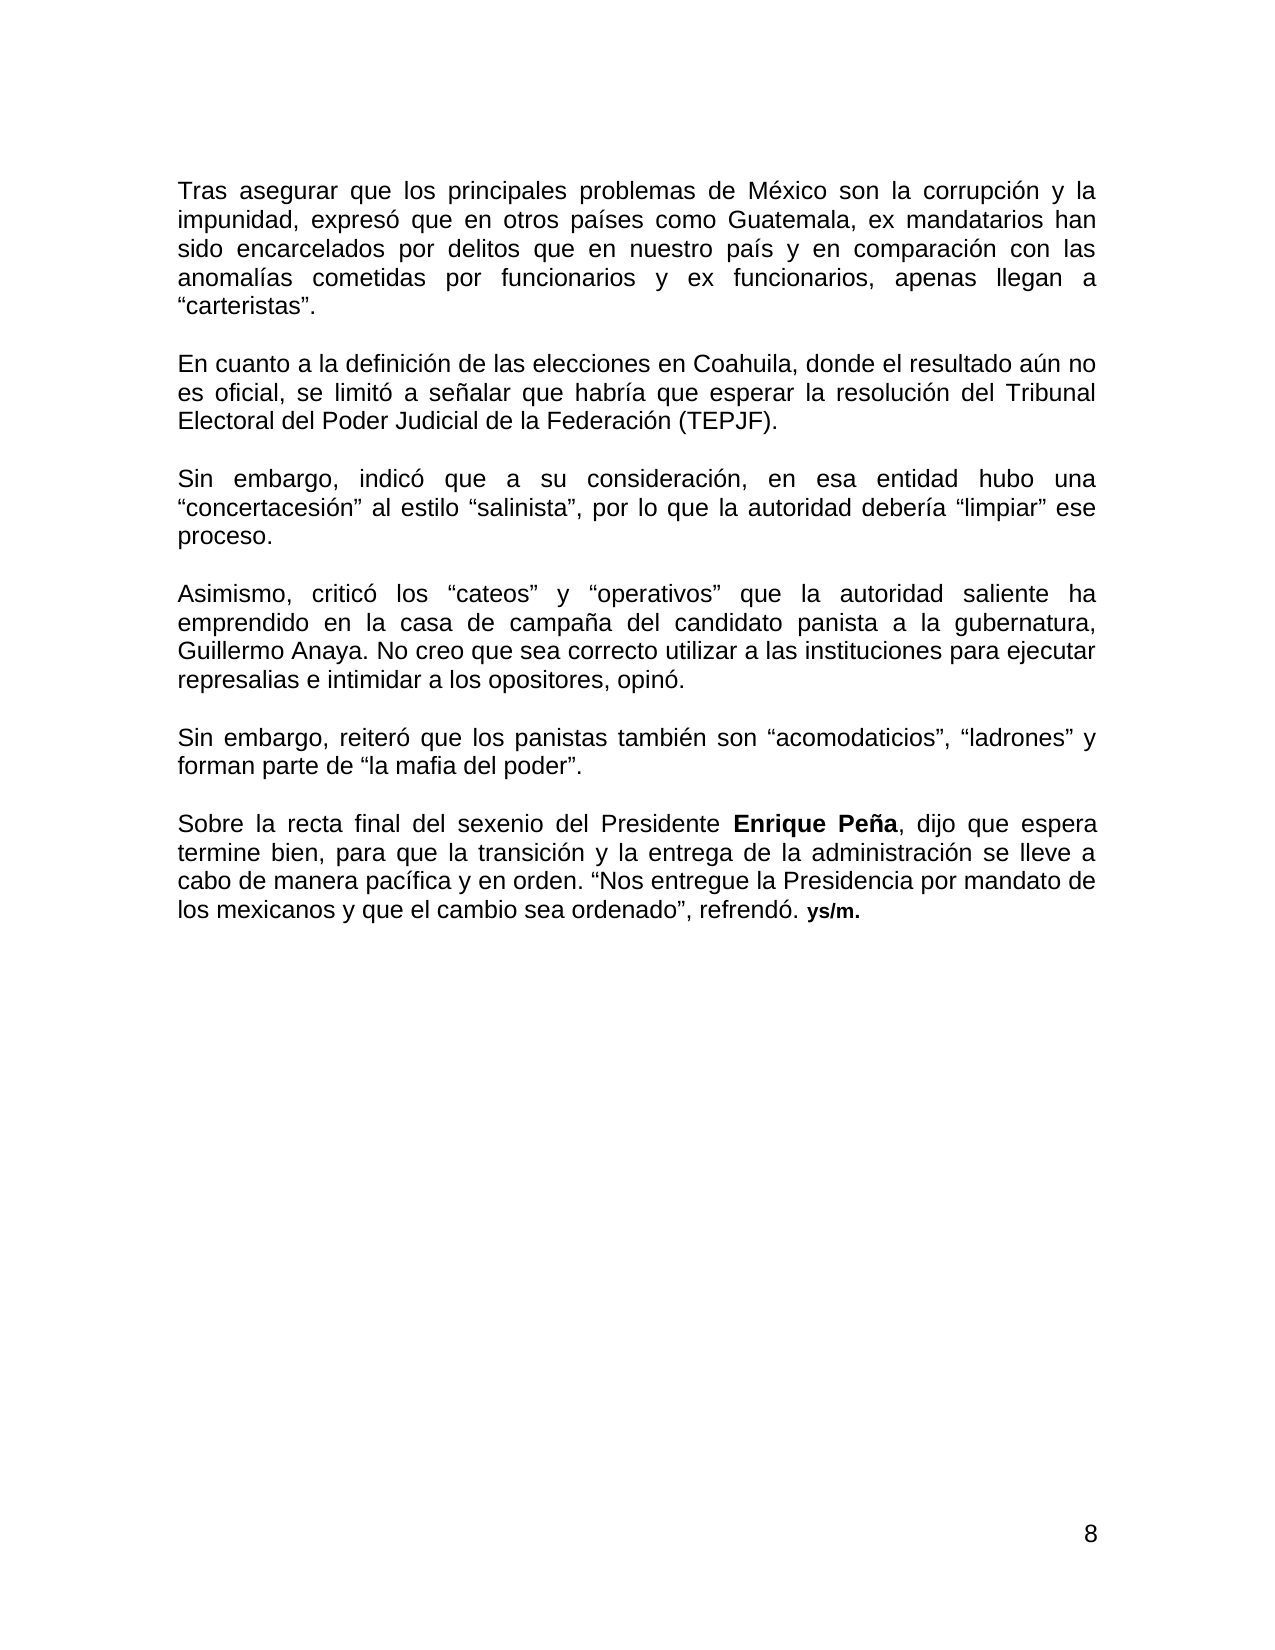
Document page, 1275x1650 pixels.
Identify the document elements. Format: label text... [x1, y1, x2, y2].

text En cuanto a la definición de las elecciones en Coahuila, donde el resultado aún no es oficial, se limitó a señalar que habría que esperar la resolución del Tribunal Electoral del Poder Judicial de la Federación (TEPJF). [177, 349, 1098, 435]
text Asimismo, criticó los “cateos” y “operativos” que la autoridad saliente ha emprendido en la casa de campaña del candidato panista a la gubernatura, Guillermo Anaya. No creo que sea correcto utilizar a las instituciones para ejecutar represalias e intimidar a los opositores, opinó. [177, 579, 1098, 694]
text Sobre la recta final del sexenio del Presidente Enrique Peña, dijo que espera termine bien, para que la transición y la entrega de la administración se lleve a cabo de manera pacífica y en orden. “Nos entregue la Presidencia por mandato de los mexicanos y que el cambio sea ordenado”, refrendó. ys/m. [177, 809, 1098, 924]
text Sin embargo, indicó que a su consideración, en esa entidad hubo una “concertacesión” al estilo “salinista”, por lo que la autoridad debería “limpiar” ese proceso. [177, 464, 1098, 550]
text Tras asegurar que los principales problemas de México son la corrupción y la impunidad, expresó que en otros países como Guatemala, ex mandatarios han sido encarcelados por delitos que en nuestro país y en comparación con las anomalías cometidas por funcionarios y ex funcionarios, apenas llegan a “carteristas”. [177, 176, 1098, 320]
text Sin embargo, reiteró que los panistas también son “acomodaticios”, “ladrones” y forman parte de “la mafia del poder”. [177, 723, 1098, 780]
